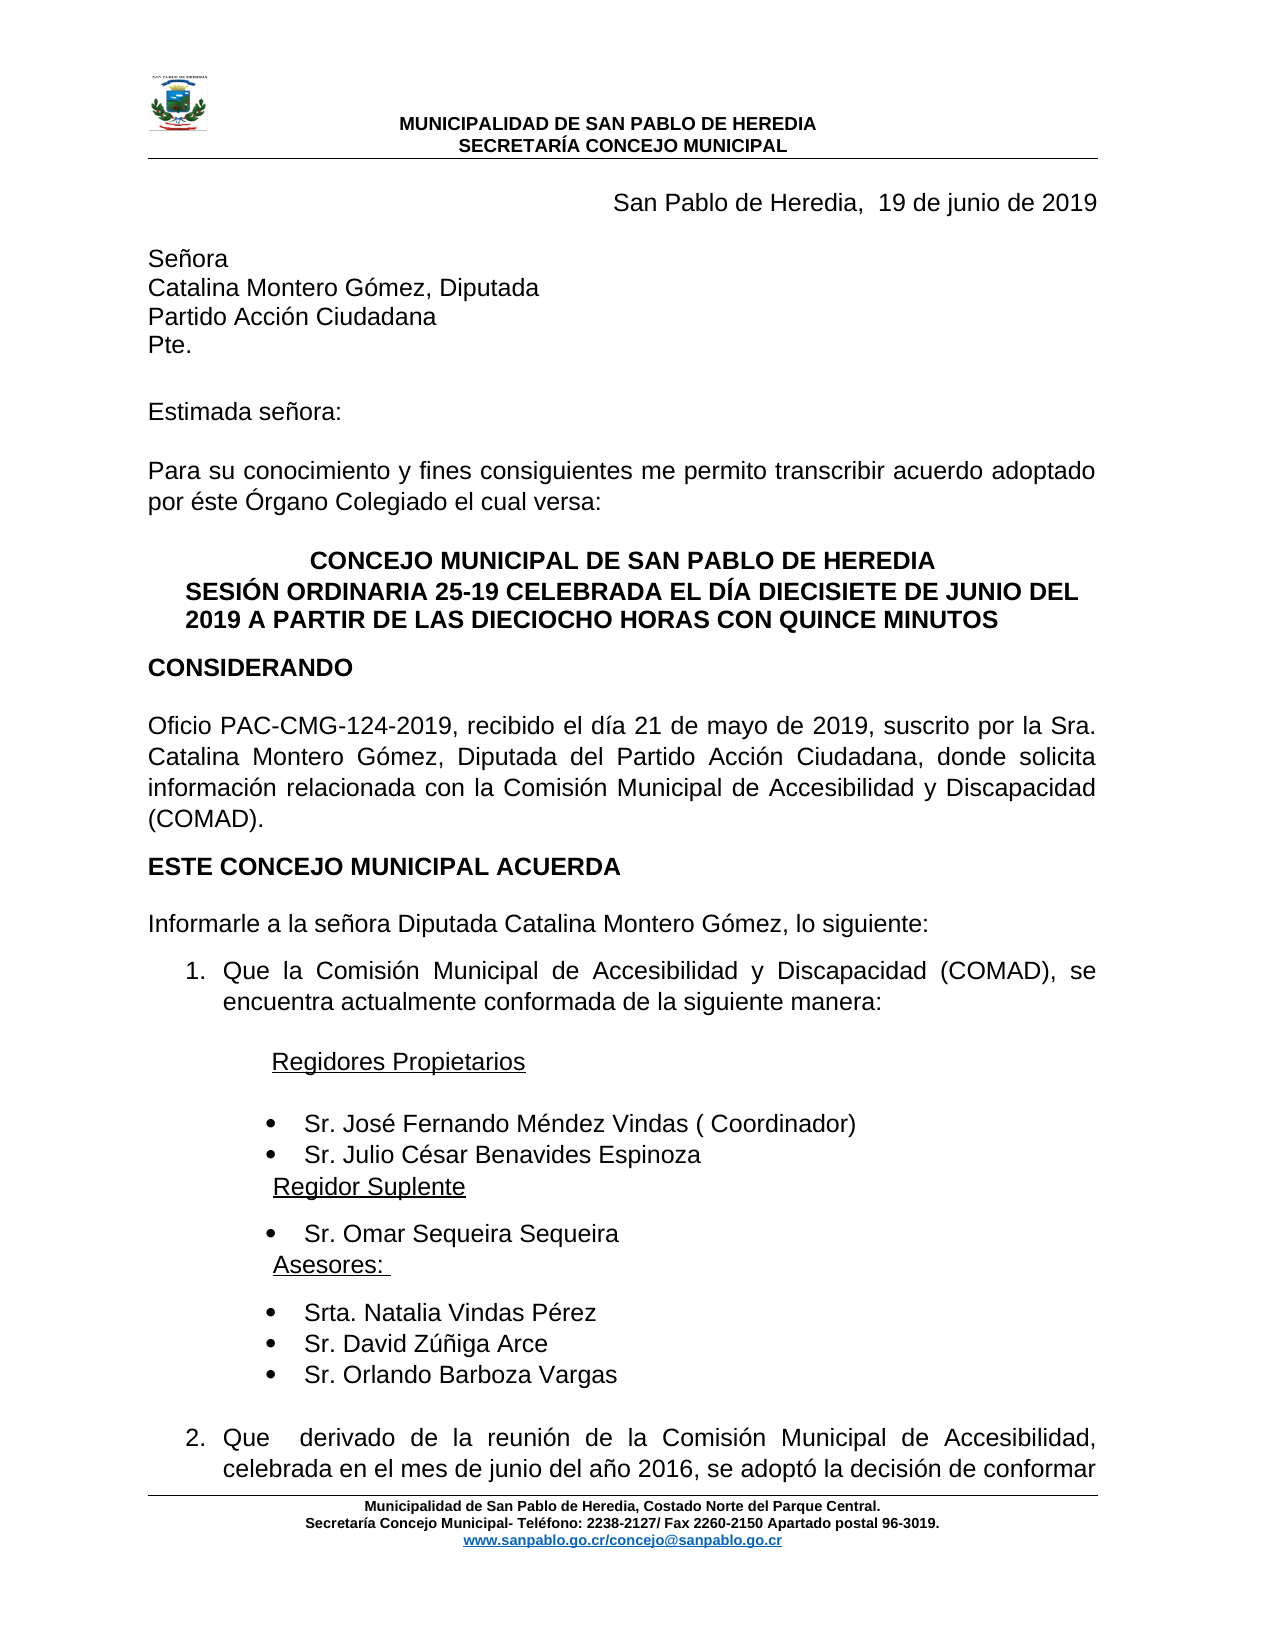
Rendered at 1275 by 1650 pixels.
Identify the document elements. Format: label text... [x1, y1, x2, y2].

text SESIÓN ORDINARIA 25-19 CELEBRADA EL DÍA DIECISIETE DE JUNIO DEL 2019 A PARTIR DE LAS DIECIOCHO HORAS CON QUINCE MINUTOS [185, 577, 1098, 634]
text Pte. [148, 331, 1098, 359]
text Regidor Suplente [148, 1171, 1098, 1200]
list Sr. José Fernando Méndez Vindas ( Coordinador) [266, 1109, 1098, 1138]
text ESTE CONCEJO MUNICIPAL ACUERDA [148, 852, 1098, 881]
text Asesores: [148, 1250, 1098, 1279]
text Regidores Propietarios [223, 1047, 1098, 1076]
list Sr. Julio César Benavides Espinoza [266, 1140, 1098, 1169]
text Oficio PAC-CMG-124-2019, recibido el día 21 de mayo de 2019, suscrito por la Sra. Catalina Montero Gómez, Diputada del Partido Acción Ciudadana, donde solicita información relacionada con la Comisión Municipal de Accesibilidad y Discapacidad (COMAD). [148, 711, 1098, 833]
list Sr. Orlando Barboza Vargas [266, 1360, 1098, 1389]
text San Pablo de Heredia, 19 de junio de 2019 [148, 187, 1098, 216]
text Para su conocimiento y fines consiguientes me permito transcribir acuerdo adoptado por éste Órgano Colegiado el cual versa: [148, 456, 1098, 515]
text Partido Acción Ciudadana [148, 302, 1098, 331]
text Estimada señora: [148, 397, 1098, 425]
text Catalina Montero Gómez, Diputada [148, 273, 1098, 302]
text Señora [148, 244, 1098, 273]
list Que la Comisión Municipal de Accesibilidad y Discapacidad (COMAD), se encuentra actualmente conformada de la siguiente manera: [185, 956, 1098, 1016]
text CONCEJO MUNICIPAL DE SAN PABLO DE HEREDIA [148, 546, 1098, 574]
text CONSIDERANDO [148, 653, 1098, 682]
text Informarle a la señora Diputada Catalina Montero Gómez, lo siguiente: [148, 908, 1098, 937]
list Srta. Natalia Vindas Pérez [266, 1298, 1098, 1327]
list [185, 1422, 1098, 1482]
list Sr. David Zúñiga Arce [266, 1329, 1098, 1358]
list Sr. Omar Sequeira Sequeira [266, 1219, 1098, 1248]
